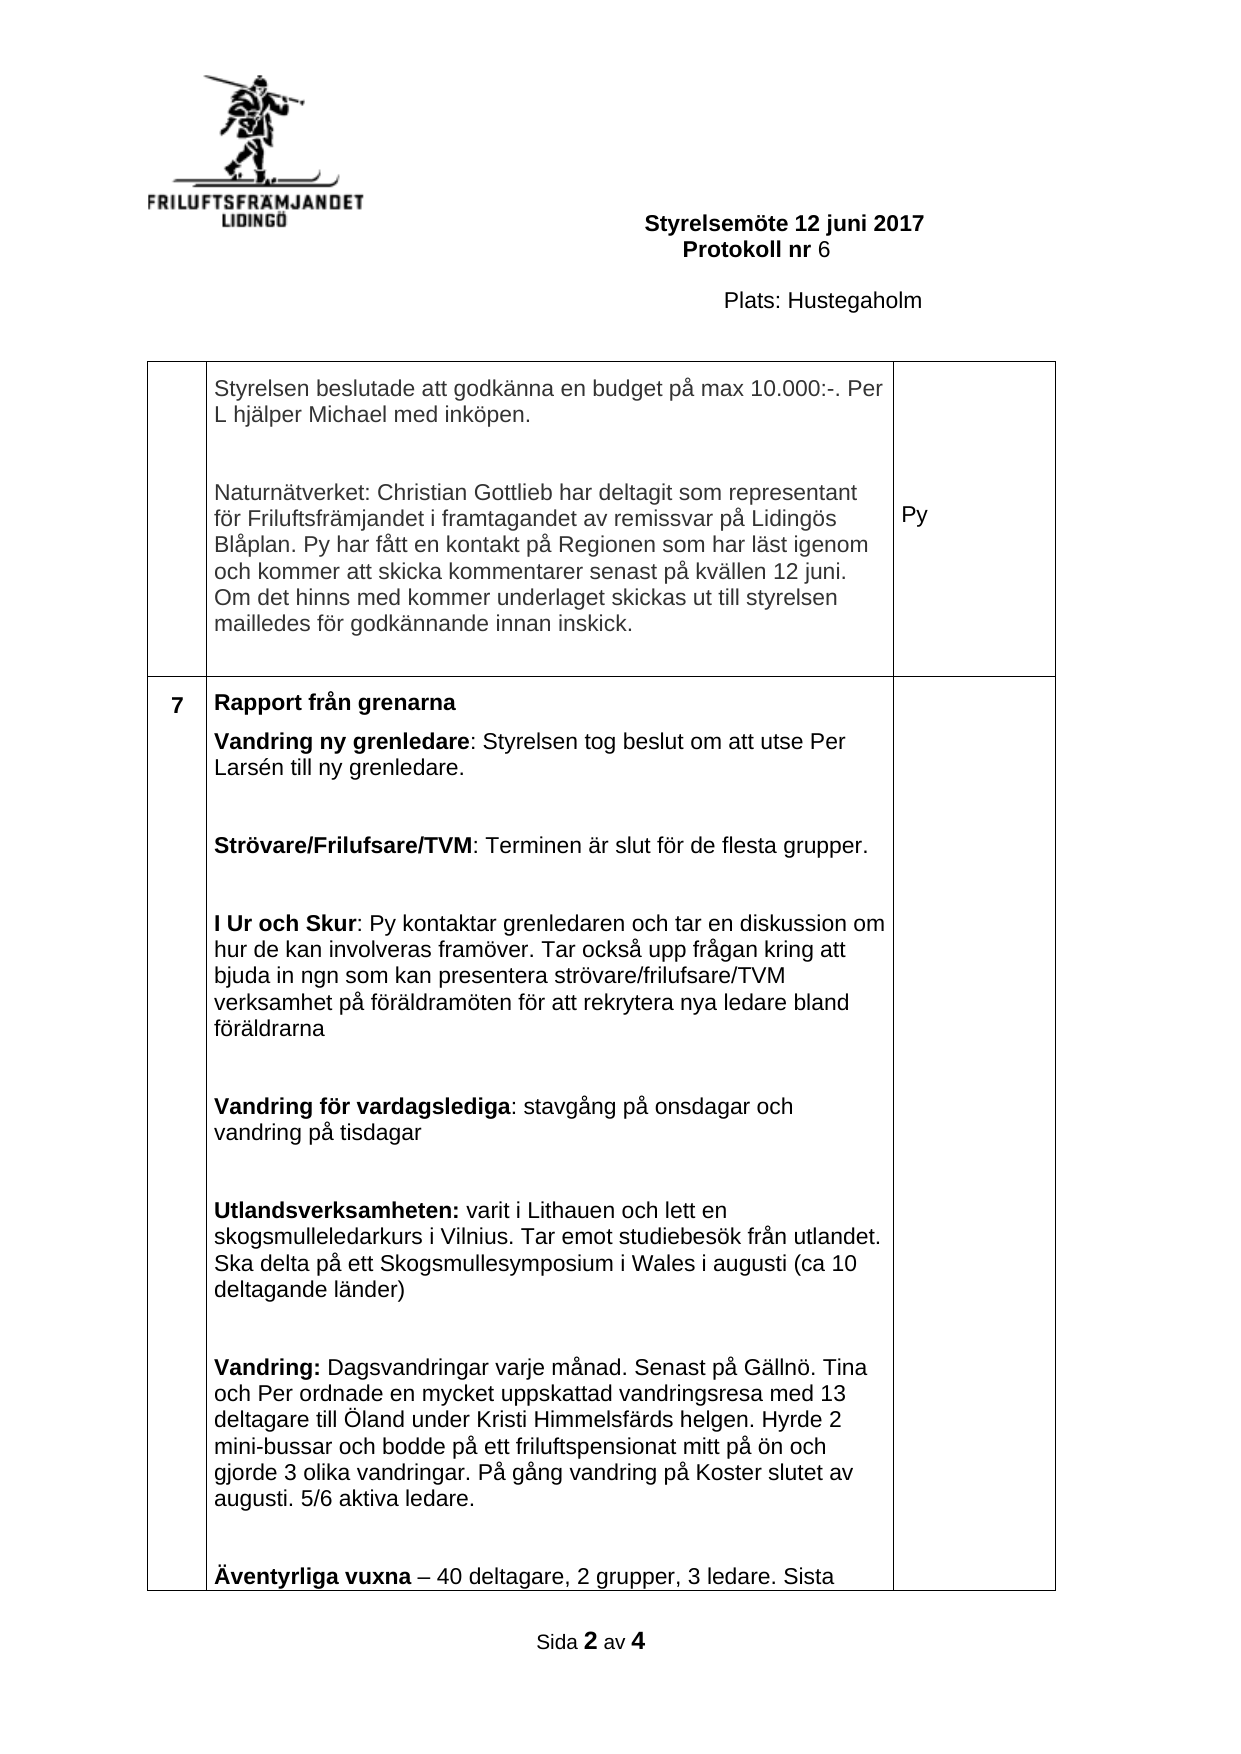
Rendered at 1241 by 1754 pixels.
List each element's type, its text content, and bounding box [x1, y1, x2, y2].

table_cell 6 [148, 362, 206, 676]
table_cell Py [894, 362, 1055, 676]
picture [147, 75, 365, 232]
table_cell [894, 677, 1055, 1589]
table_cell 7 [148, 677, 206, 1589]
